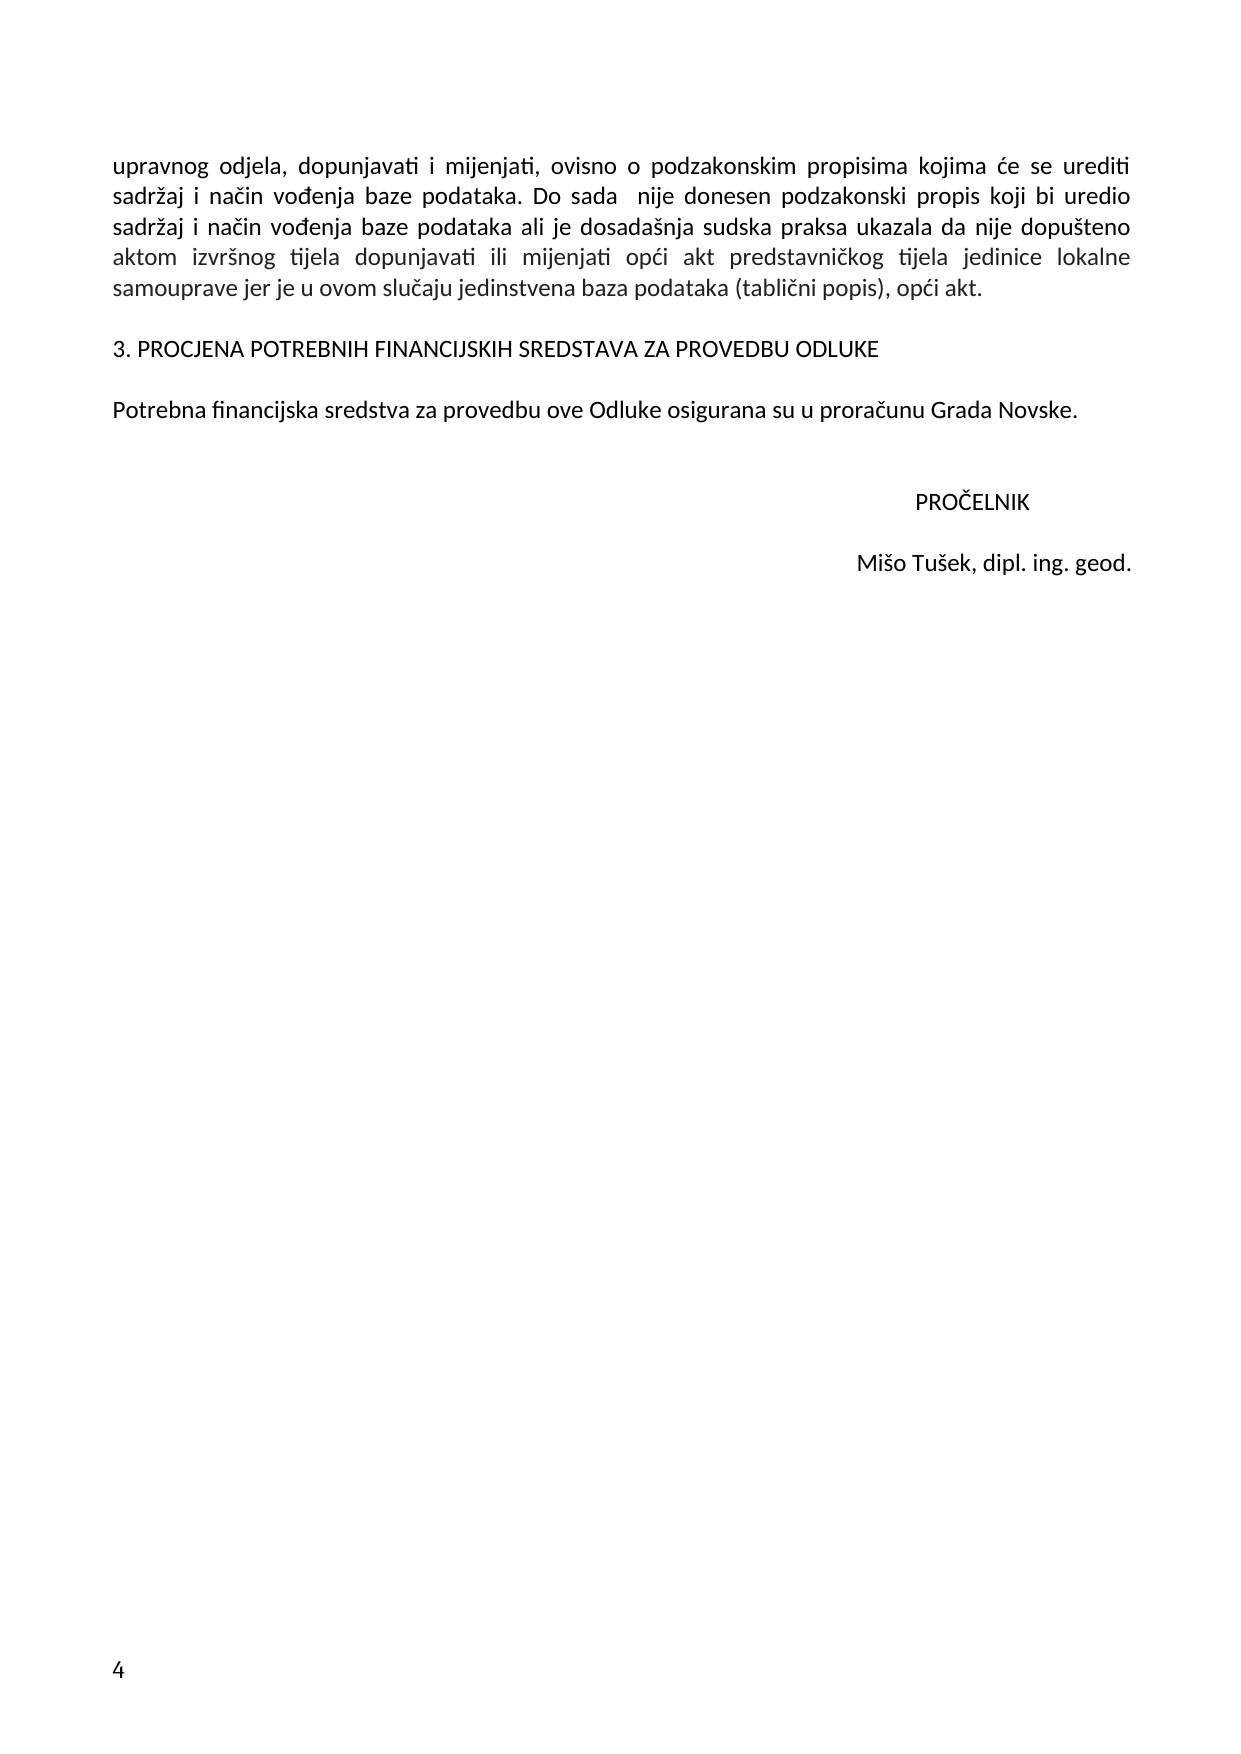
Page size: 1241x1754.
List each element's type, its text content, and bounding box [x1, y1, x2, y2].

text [112, 150, 1132, 303]
text Potrebna financijska sredstva za provedbu ove Odluke osigurana su u proračunu Grada Novske. [112, 394, 1132, 425]
text PROČELNIK [112, 486, 1132, 516]
text Mišo Tušek, dipl. ing. geod. [112, 547, 1132, 577]
text 3. PROCJENA POTREBNIH FINANCIJSKIH SREDSTAVA ZA PROVEDBU ODLUKE [112, 333, 1132, 364]
